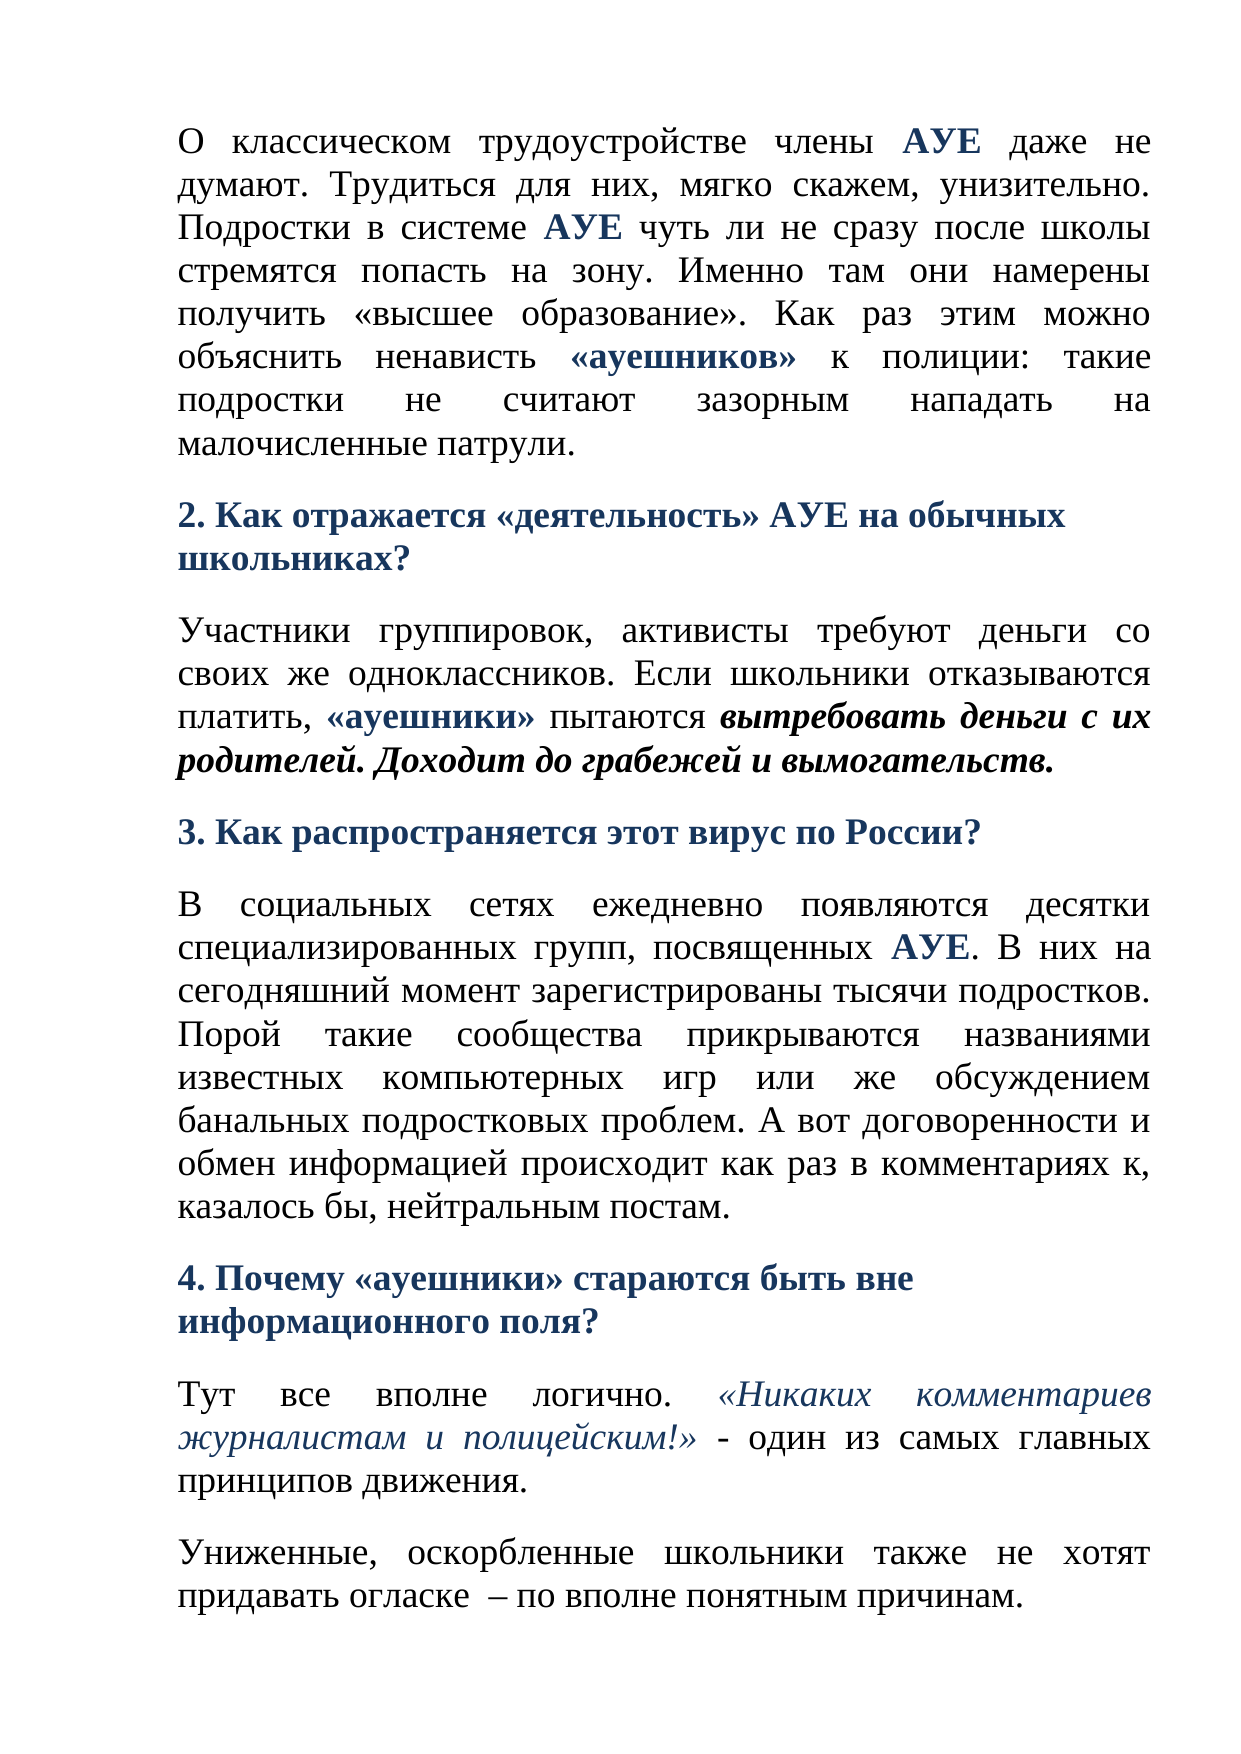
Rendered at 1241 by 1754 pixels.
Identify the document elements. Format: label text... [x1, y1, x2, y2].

text В социальных сетях ежедневно появляются десятки специализированных групп, посвященных АУЕ. В них на сегодняшний момент зарегистрированы тысячи подростков. Порой такие сообщества прикрываются названиями известных компьютерных игр или же обсуждением банальных подростковых проблем. А вот договоренности и обмен информацией происходит как раз в комментариях к, казалось бы, нейтральным постам. [177, 882, 1152, 1227]
text О классическом трудоустройстве члены АУЕ даже не думают. Трудиться для них, мягко скажем, унизительно. Подростки в системе АУЕ чуть ли не сразу после школы стремятся попасть на зону. Именно там они намерены получить «высшее образование». Как раз этим можно объяснить ненависть «ауешников» к полиции: такие подростки не считают зазорным нападать на малочисленные патрули. [177, 118, 1152, 463]
text 4. Почему «ауешники» стараются быть вне информационного поля? [177, 1256, 1152, 1342]
text 3. Как распространяется этот вирус по России? [177, 809, 1152, 852]
text 2. Как отражается «деятельность» АУЕ на обычных школьниках? [177, 492, 1152, 578]
text Униженные, оскорбленные школьники также не хотят придавать огласке – по вполне понятным причинам. [177, 1530, 1152, 1616]
text Тут все вполне логично. «Никаких комментариев журналистам и полицейским!» - один из самых главных принципов движения. [177, 1371, 1152, 1501]
text Участники группировок, активисты требуют деньги со своих же одноклассников. Если школьники отказываются платить, «ауешники» пытаются вытребовать деньги с их родителей. Доходит до грабежей и вымогательств. [177, 608, 1152, 780]
